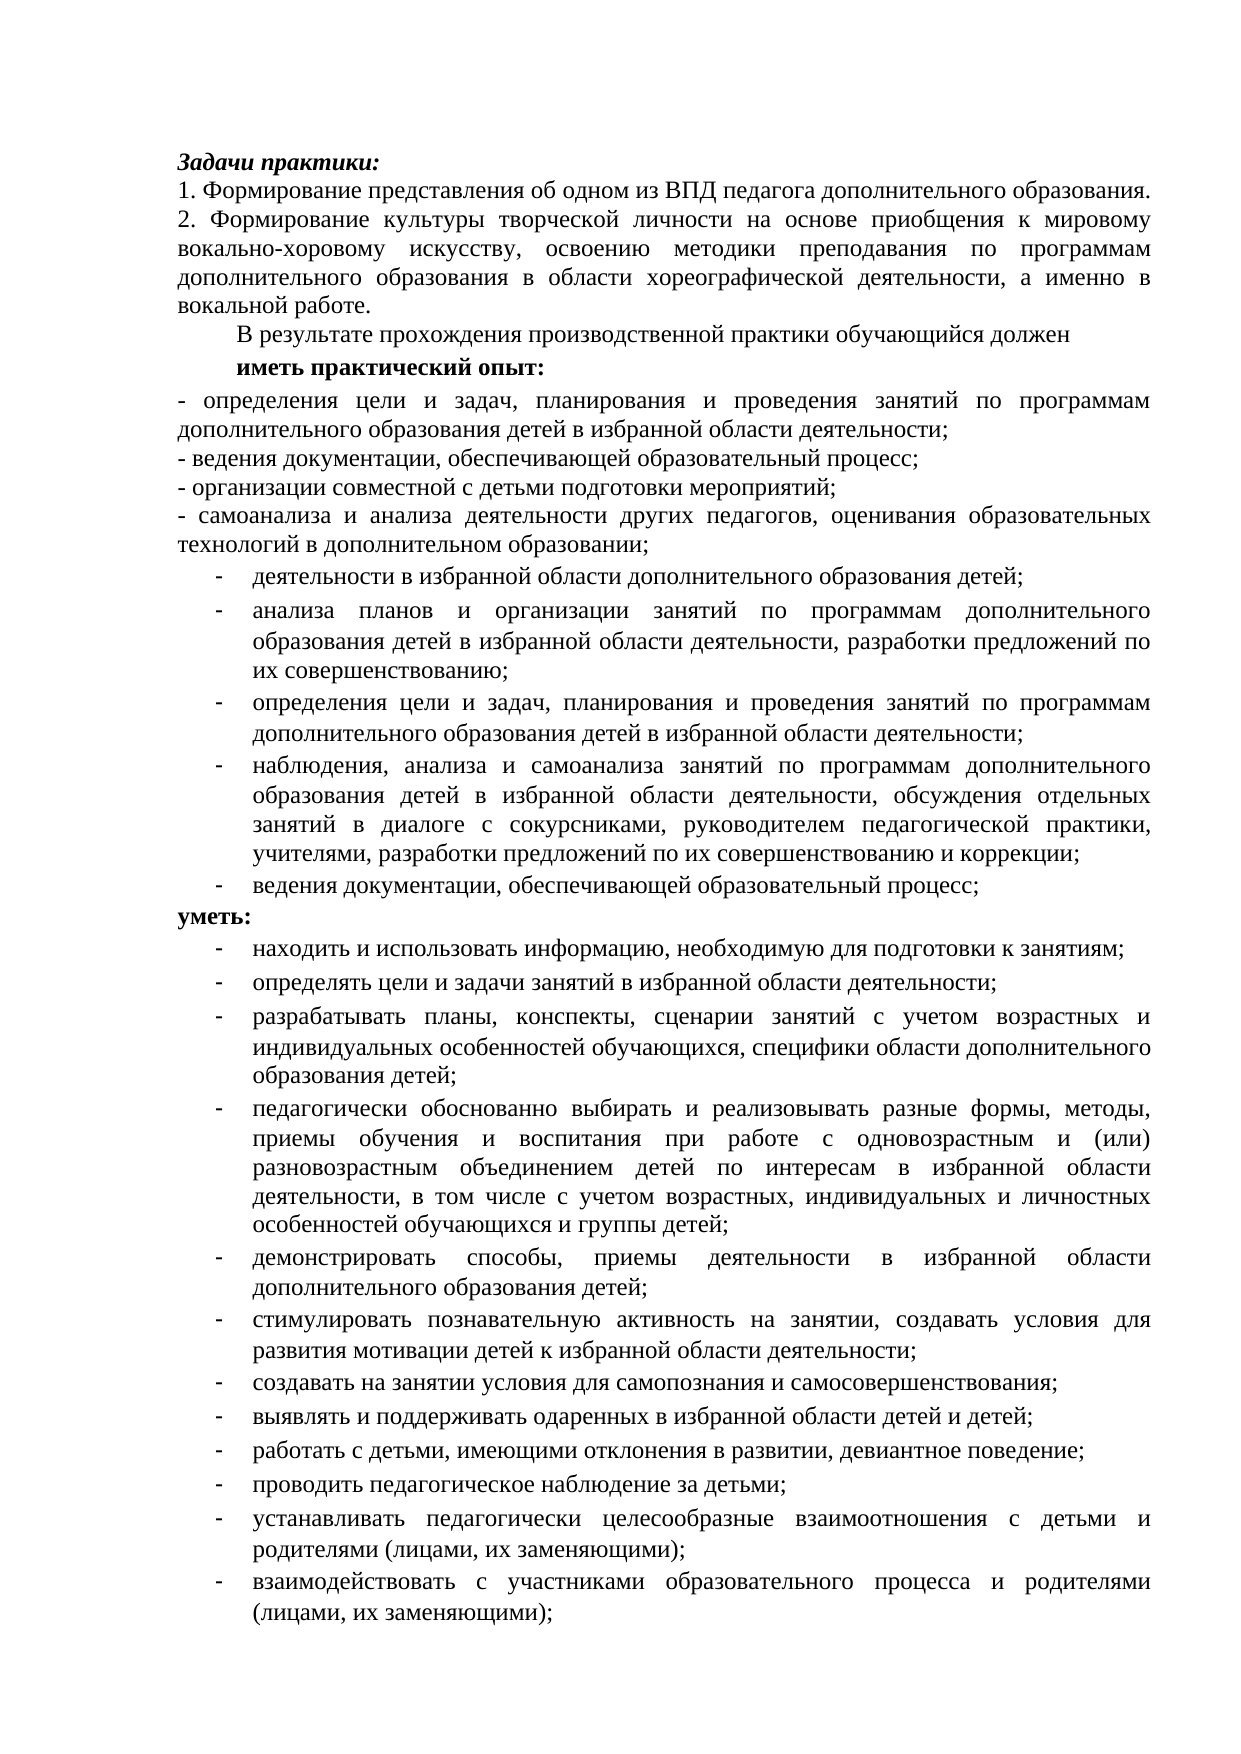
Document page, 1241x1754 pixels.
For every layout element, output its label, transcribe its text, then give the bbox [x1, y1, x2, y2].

list наблюдения, анализа и самоанализа занятий по программам дополнительного образования детей в избранной области деятельности, обсуждения отдельных занятий в диалоге с сокурсниками, руководителем педагогической практики, учителями, разработки предложений по их совершенствованию и коррекции; [215, 746, 1152, 867]
text - определения цели и задач, планирования и проведения занятий по программам дополнительного образования детей в избранной области деятельности; [177, 385, 1152, 443]
list демонстрировать способы, приемы деятельности в избранной области дополнительного образования детей; [215, 1238, 1152, 1301]
text - самоанализа и анализа деятельности других педагогов, оценивания образовательных технологий в дополнительном образовании; [177, 500, 1152, 558]
list анализа планов и организации занятий по программам дополнительного образования детей в избранной области деятельности, разработки предложений по их совершенствованию; [215, 592, 1152, 683]
text уметь: [177, 901, 1152, 929]
text иметь практический опыт: [177, 352, 1152, 381]
list определения цели и задач, планирования и проведения занятий по программам дополнительного образования детей в избранной области деятельности; [215, 683, 1152, 746]
list взаимодействовать с участниками образовательного процесса и родителями (лицами, их заменяющими); [215, 1563, 1152, 1626]
list проводить педагогическое наблюдение за детьми; [215, 1466, 1152, 1500]
text В результате прохождения производственной практики обучающийся должен [177, 319, 1152, 348]
text 1. Формирование представления об одном из ВПД педагога дополнительного образования. [177, 176, 1152, 204]
list выявлять и поддерживать одаренных в избранной области детей и детей; [215, 1398, 1152, 1432]
list создавать на занятии условия для самопознания и самосовершенствования; [215, 1364, 1152, 1398]
text 2. Формирование культуры творческой личности на основе приобщения к мировому вокально-хоровому искусству, освоению методики преподавания по программам дополнительного образования в области хореографической деятельности, а именно в вокальной работе. [177, 204, 1152, 319]
list ведения документации, обеспечивающей образовательный процесс; [215, 867, 1152, 901]
list разрабатывать планы, конспекты, сценарии занятий с учетом возрастных и индивидуальных особенностей обучающихся, специфики области дополнительного образования детей; [215, 998, 1152, 1089]
list стимулировать познавательную активность на занятии, создавать условия для развития мотивации детей к избранной области деятельности; [215, 1301, 1152, 1364]
list устанавливать педагогически целесообразные взаимоотношения с детьми и родителями (лицами, их заменяющими); [215, 1500, 1152, 1563]
list находить и использовать информацию, необходимую для подготовки к занятиям; [215, 929, 1152, 963]
text - организации совместной с детьми подготовки мероприятий; [177, 472, 1152, 500]
list работать с детьми, имеющими отклонения в развитии, девиантное поведение; [215, 1432, 1152, 1466]
list определять цели и задачи занятий в избранной области деятельности; [215, 963, 1152, 998]
text - ведения документации, обеспечивающей образовательный процесс; [177, 443, 1152, 472]
list педагогически обоснованно выбирать и реализовывать разные формы, методы, приемы обучения и воспитания при работе с одновозрастным и (или) разновозрастным объединением детей по интересам в избранной области деятельности, в том числе с учетом возрастных, индивидуальных и личностных особенностей обучающихся и группы детей; [215, 1089, 1152, 1238]
list деятельности в избранной области дополнительного образования детей; [215, 558, 1152, 592]
text Задачи практики: [177, 147, 1152, 176]
